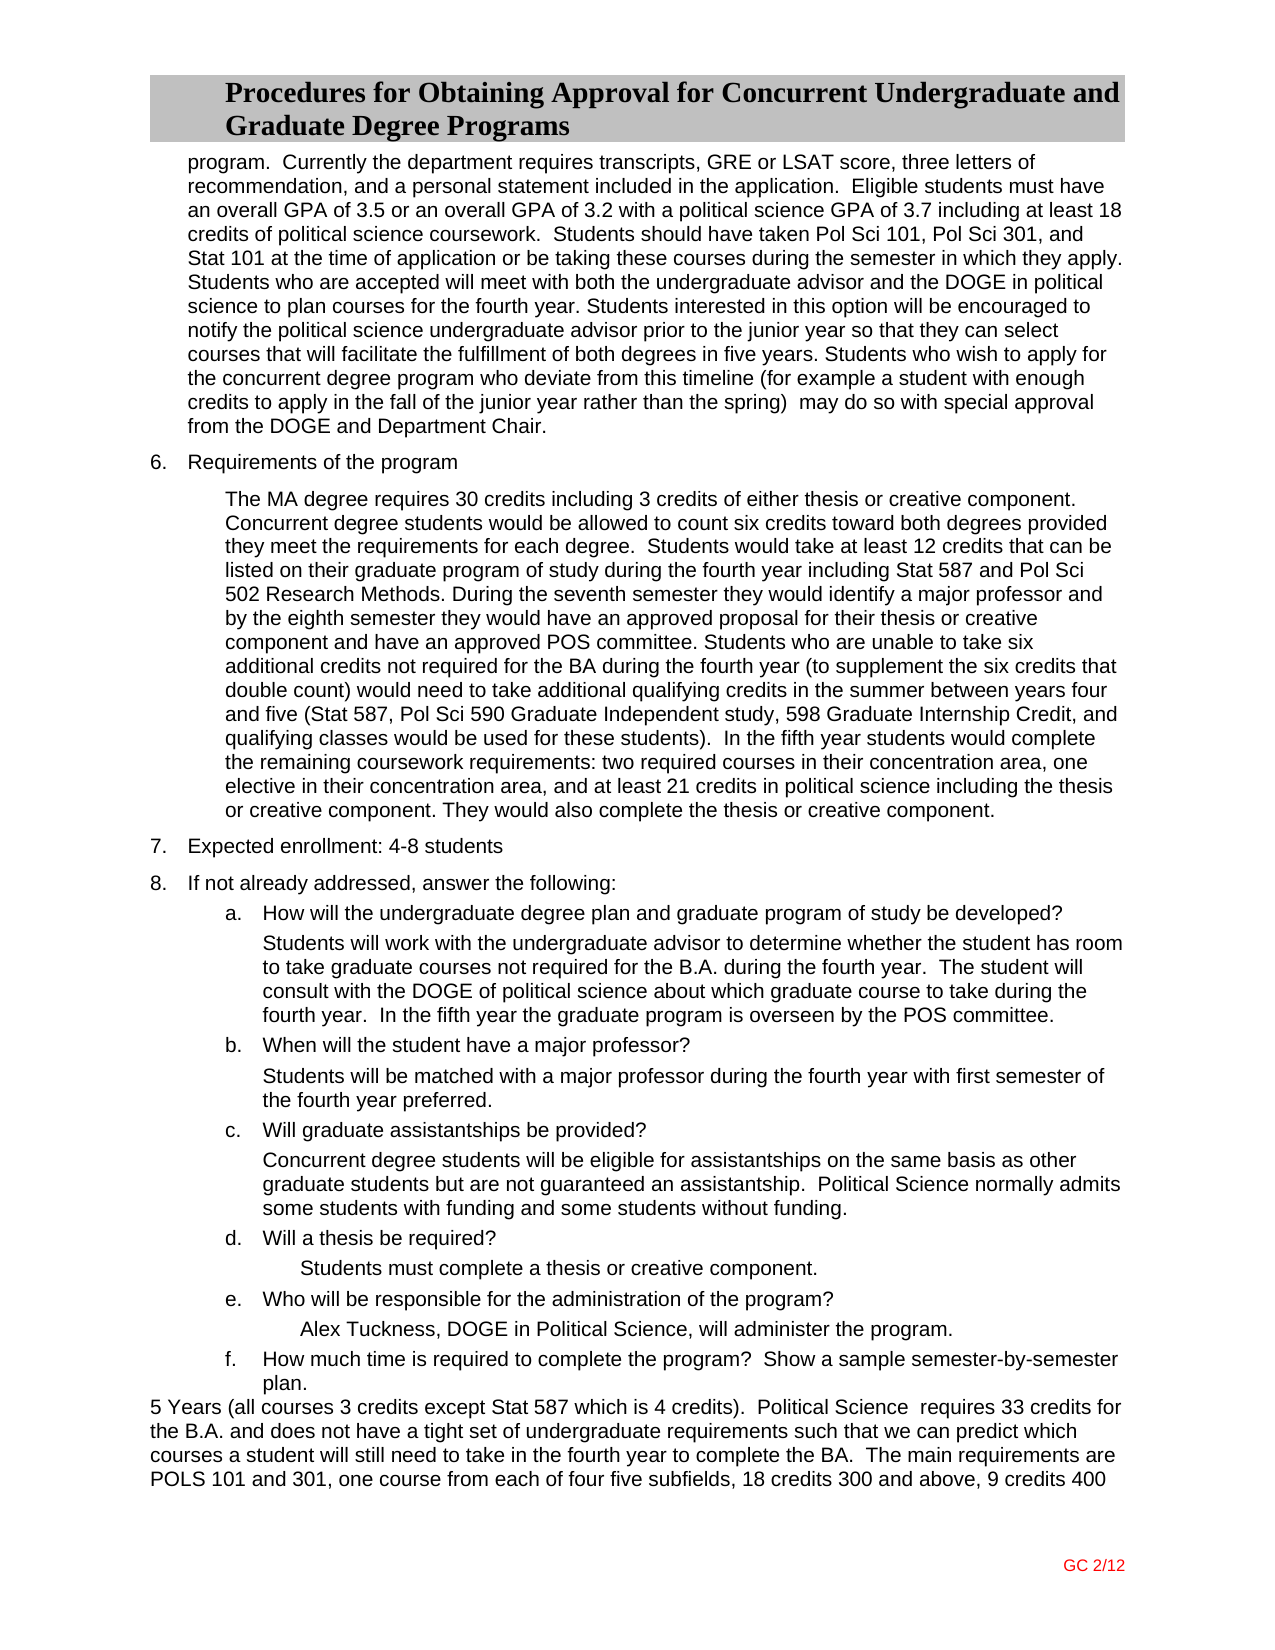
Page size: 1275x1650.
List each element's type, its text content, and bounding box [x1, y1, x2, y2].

list Will graduate assistantships be provided? [225, 1118, 1125, 1142]
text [187, 150, 1125, 437]
list If not already addressed, answer the following: [150, 871, 1125, 895]
list Will a thesis be required? [225, 1226, 1125, 1250]
text The MA degree requires 30 credits including 3 credits of either thesis or creative component. Concurrent degree students would be allowed to count six credits toward both degrees provided they meet the requirements for each degree. Students would take at least 12 credits that can be listed on their graduate program of study during the fourth year including Stat 587 and Pol Sci 502 Research Methods. During the seventh semester they would identify a major professor and by the eighth semester they would have an approved proposal for their thesis or creative component and have an approved POS committee. Students who are unable to take six additional credits not required for the BA during the fourth year (to supplement the six credits that double count) would need to take additional qualifying credits in the summer between years four and five (Stat 587, Pol Sci 590 Graduate Independent study, 598 Graduate Internship Credit, and qualifying classes would be used for these students). In the fifth year students would complete the remaining coursework requirements: two required courses in their concentration area, one elective in their concentration area, and at least 21 credits in political science including the thesis or creative component. They would also complete the thesis or creative component. [225, 486, 1125, 822]
text Students will work with the undergraduate advisor to determine whether the student has room to take graduate courses not required for the B.A. during the fourth year. The student will consult with the DOGE of political science about which graduate course to take during the fourth year. In the fifth year the graduate program is overseen by the POS committee. [262, 931, 1125, 1027]
text Alex Tuckness, DOGE in Political Science, will administer the program. [300, 1317, 1125, 1341]
list Requirements of the program [150, 450, 1125, 474]
text Students will be matched with a major professor during the fourth year with first semester of the fourth year preferred. [262, 1063, 1125, 1111]
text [150, 1395, 1125, 1491]
list Expected enrollment: 4-8 students [150, 834, 1125, 858]
list How much time is required to complete the program? Show a sample semester-by-semester plan. [225, 1347, 1125, 1395]
text Students must complete a thesis or creative component. [300, 1256, 1125, 1280]
list Who will be responsible for the administration of the program? [225, 1286, 1125, 1310]
text Concurrent degree students will be eligible for assistantships on the same basis as other graduate students but are not guaranteed an assistantship. Political Science normally admits some students with funding and some students without funding. [262, 1148, 1125, 1220]
list When will the student have a major professor? [225, 1033, 1125, 1057]
list How will the undergraduate degree plan and graduate program of study be developed? [225, 901, 1125, 925]
